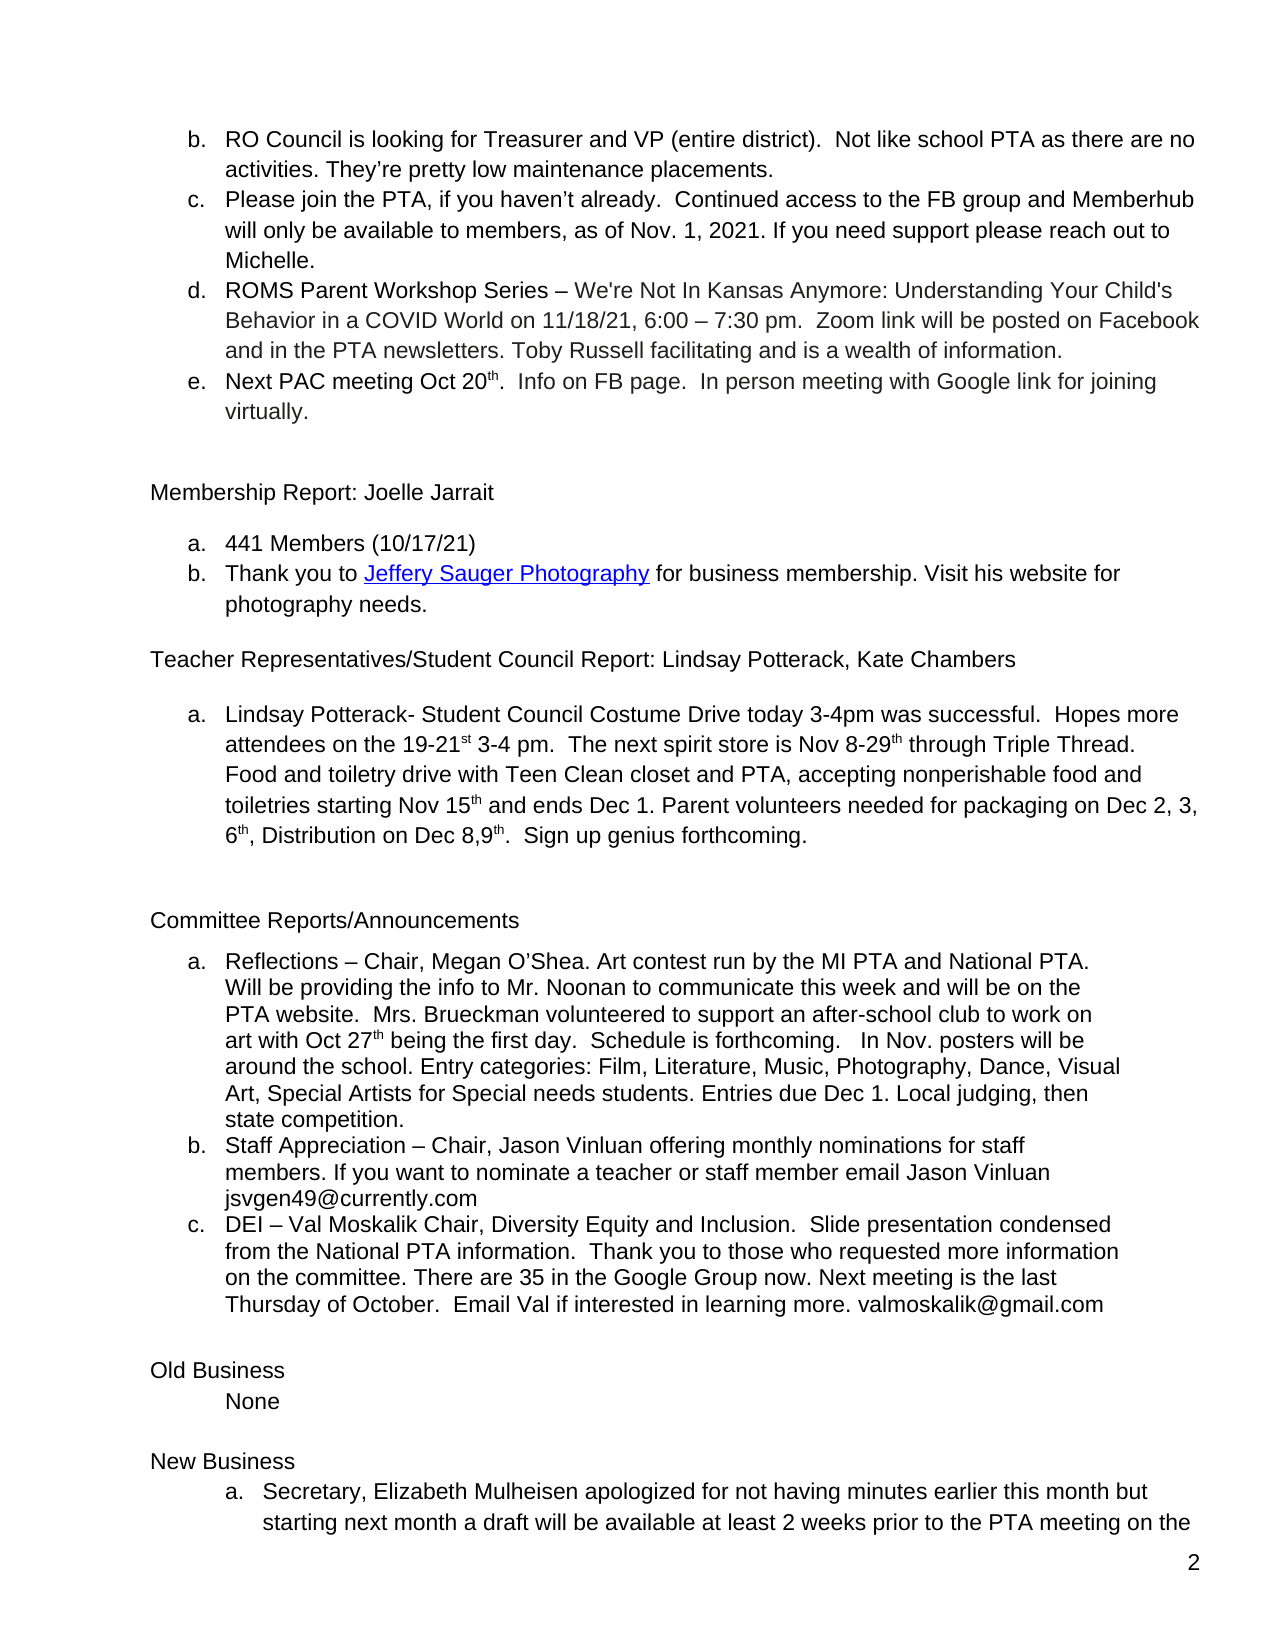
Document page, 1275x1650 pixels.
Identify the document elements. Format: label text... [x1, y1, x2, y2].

list RO Council is looking for Treasurer and VP (entire district). Not like school PTA as there are no activities. They’re pretty low maintenance placements. [187, 126, 1200, 183]
list Next PAC meeting Oct 20th. Info on FB page. In person meeting with Google link for joining virtually. [187, 368, 1200, 424]
list ROMS Parent Workshop Series – We're Not In Kansas Anymore: Understanding Your Child's Behavior in a COVID World on 11/18/21, 6:00 – 7:30 pm. Zoom link will be posted on Facebook and in the PTA newsletters. Toby Russell facilitating and is a wealth of information. [187, 277, 1200, 364]
text Old Business [75, 1357, 1200, 1384]
text New Business [150, 1448, 1200, 1474]
list 441 Members (10/17/21) [187, 530, 1200, 557]
text Membership Report: Joelle Jarrait [150, 479, 1200, 506]
text None [150, 1388, 1200, 1414]
list Lindsay Potterack- Student Council Costume Drive today 3-4pm was successful. Hopes more attendees on the 19-21st 3-4 pm. The next spirit store is Nov 8-29th through Triple Thread. Food and toiletry drive with Teen Clean closet and PTA, accepting nonperishable food and toiletries starting Nov 15th and ends Dec 1. Parent volunteers needed for packaging on Dec 2, 3, 6th, Distribution on Dec 8,9th. Sign up genius forthcoming. [187, 701, 1200, 848]
list Please join the PTA, if you haven’t already. Continued access to the FB group and Memberhub will only be available to members, as of Nov. 1, 2021. If you need support please reach out to Michelle. [187, 186, 1200, 273]
list DEI – Val Moskalik Chair, Diversity Equity and Inclusion. Slide presentation condensed from the National PTA information. Thank you to those who requested more information on the committee. There are 35 in the Google Group now. Next meeting is the last Thursday of October. Email Val if interested in learning more. valmoskalik@gmail.com [187, 1211, 1125, 1317]
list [225, 1478, 1200, 1535]
list Reflections – Chair, Megan O’Shea. Art contest run by the MI PTA and National PTA. Will be providing the info to Mr. Noonan to communicate this week and will be on the PTA website. Mrs. Brueckman volunteered to support an after-school club to work on art with Oct 27th being the first day. Schedule is forthcoming. In Nov. posters will be around the school. Entry categories: Film, Literature, Music, Photography, Dance, Visual Art, Special Artists for Special needs students. Entries due Dec 1. Local judging, then state competition. [187, 948, 1125, 1132]
list Thank you to Jeffery Sauger Photography for business membership. Visit his website for photography needs. [187, 560, 1200, 617]
text Teacher Representatives/Student Council Report: Lindsay Potterack, Kate Chambers [150, 646, 1200, 672]
list Staff Appreciation – Chair, Jason Vinluan offering monthly nominations for staff members. If you want to nominate a teacher or staff member email Jason Vinluan jsvgen49@currently.com [187, 1132, 1125, 1211]
text Committee Reports/Announcements [150, 907, 1200, 934]
